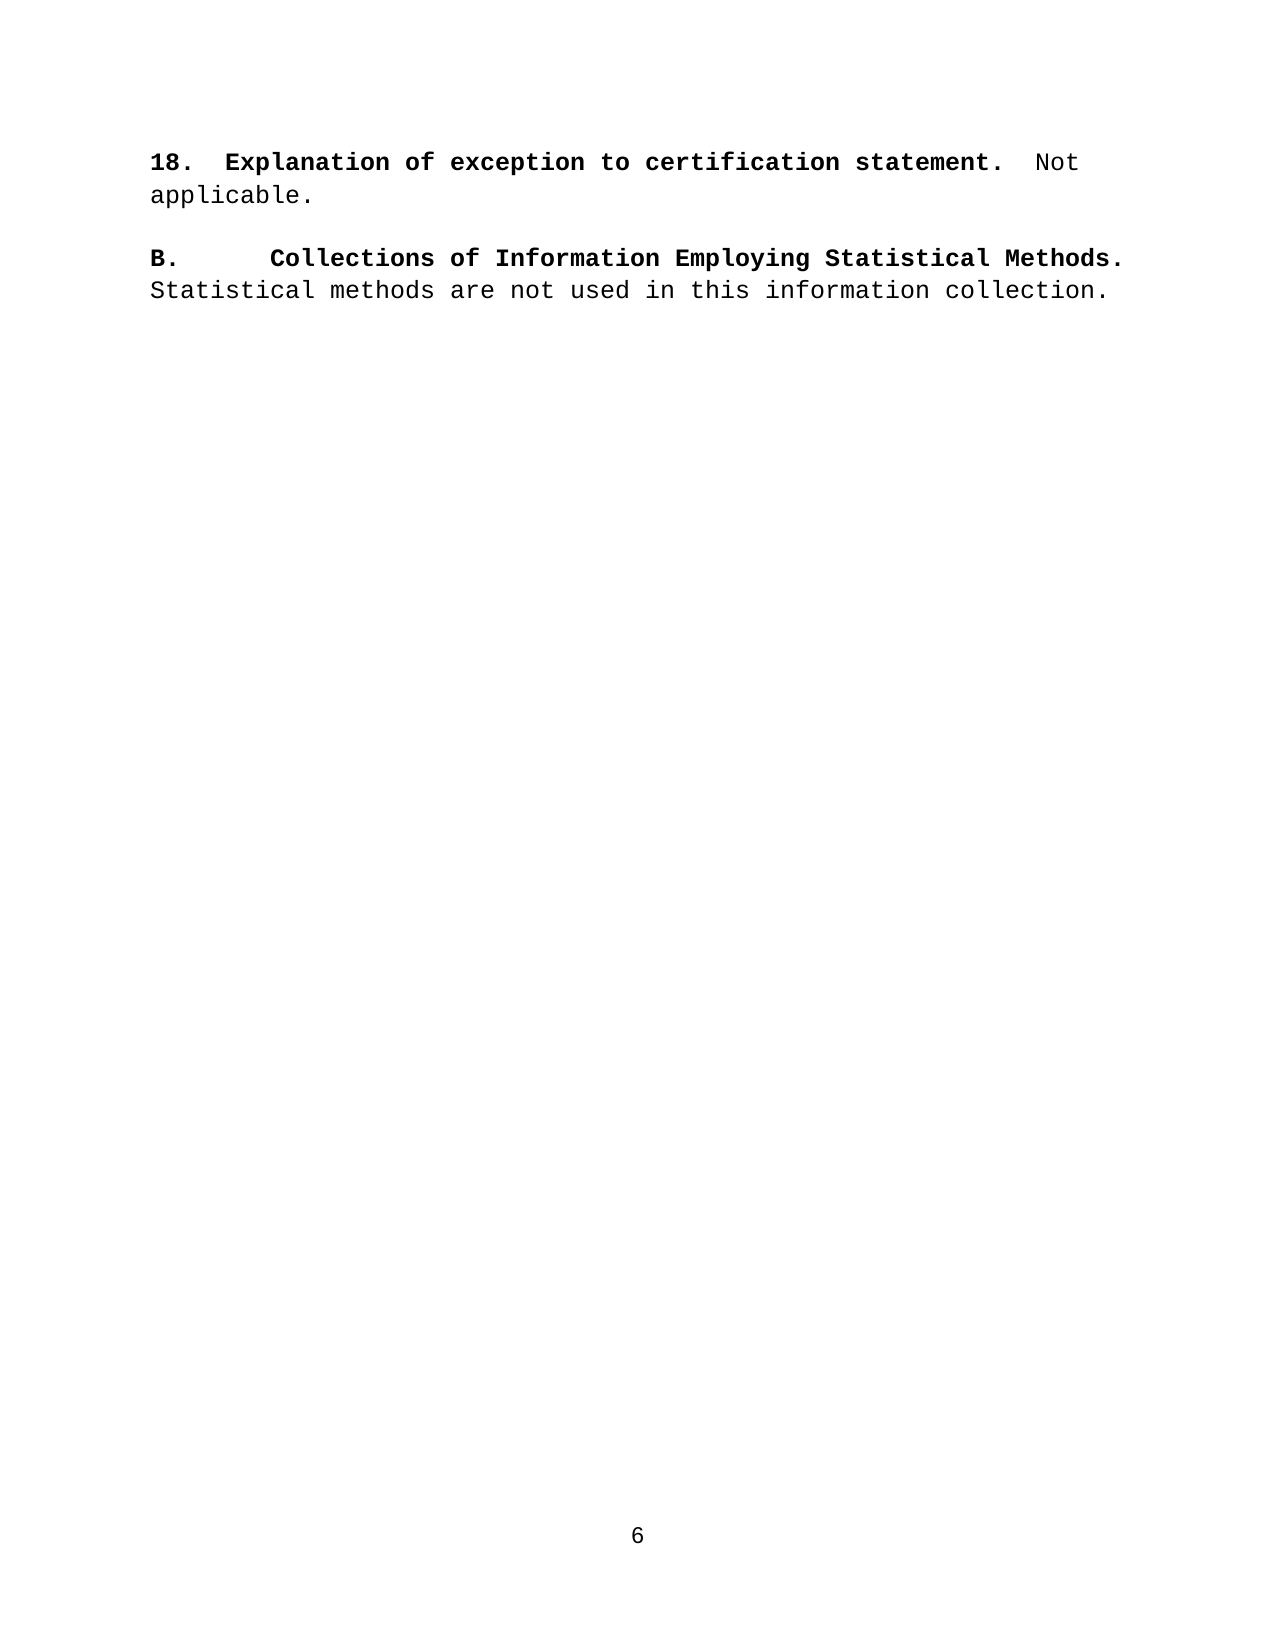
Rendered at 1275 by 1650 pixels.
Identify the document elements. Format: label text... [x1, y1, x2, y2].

text B. Collections of Information Employing Statistical Methods. [150, 245, 1125, 273]
text Statistical methods are not used in this information collection. [150, 278, 1125, 306]
text 18. Explanation of exception to certification statement. Not applicable. [150, 150, 1125, 211]
